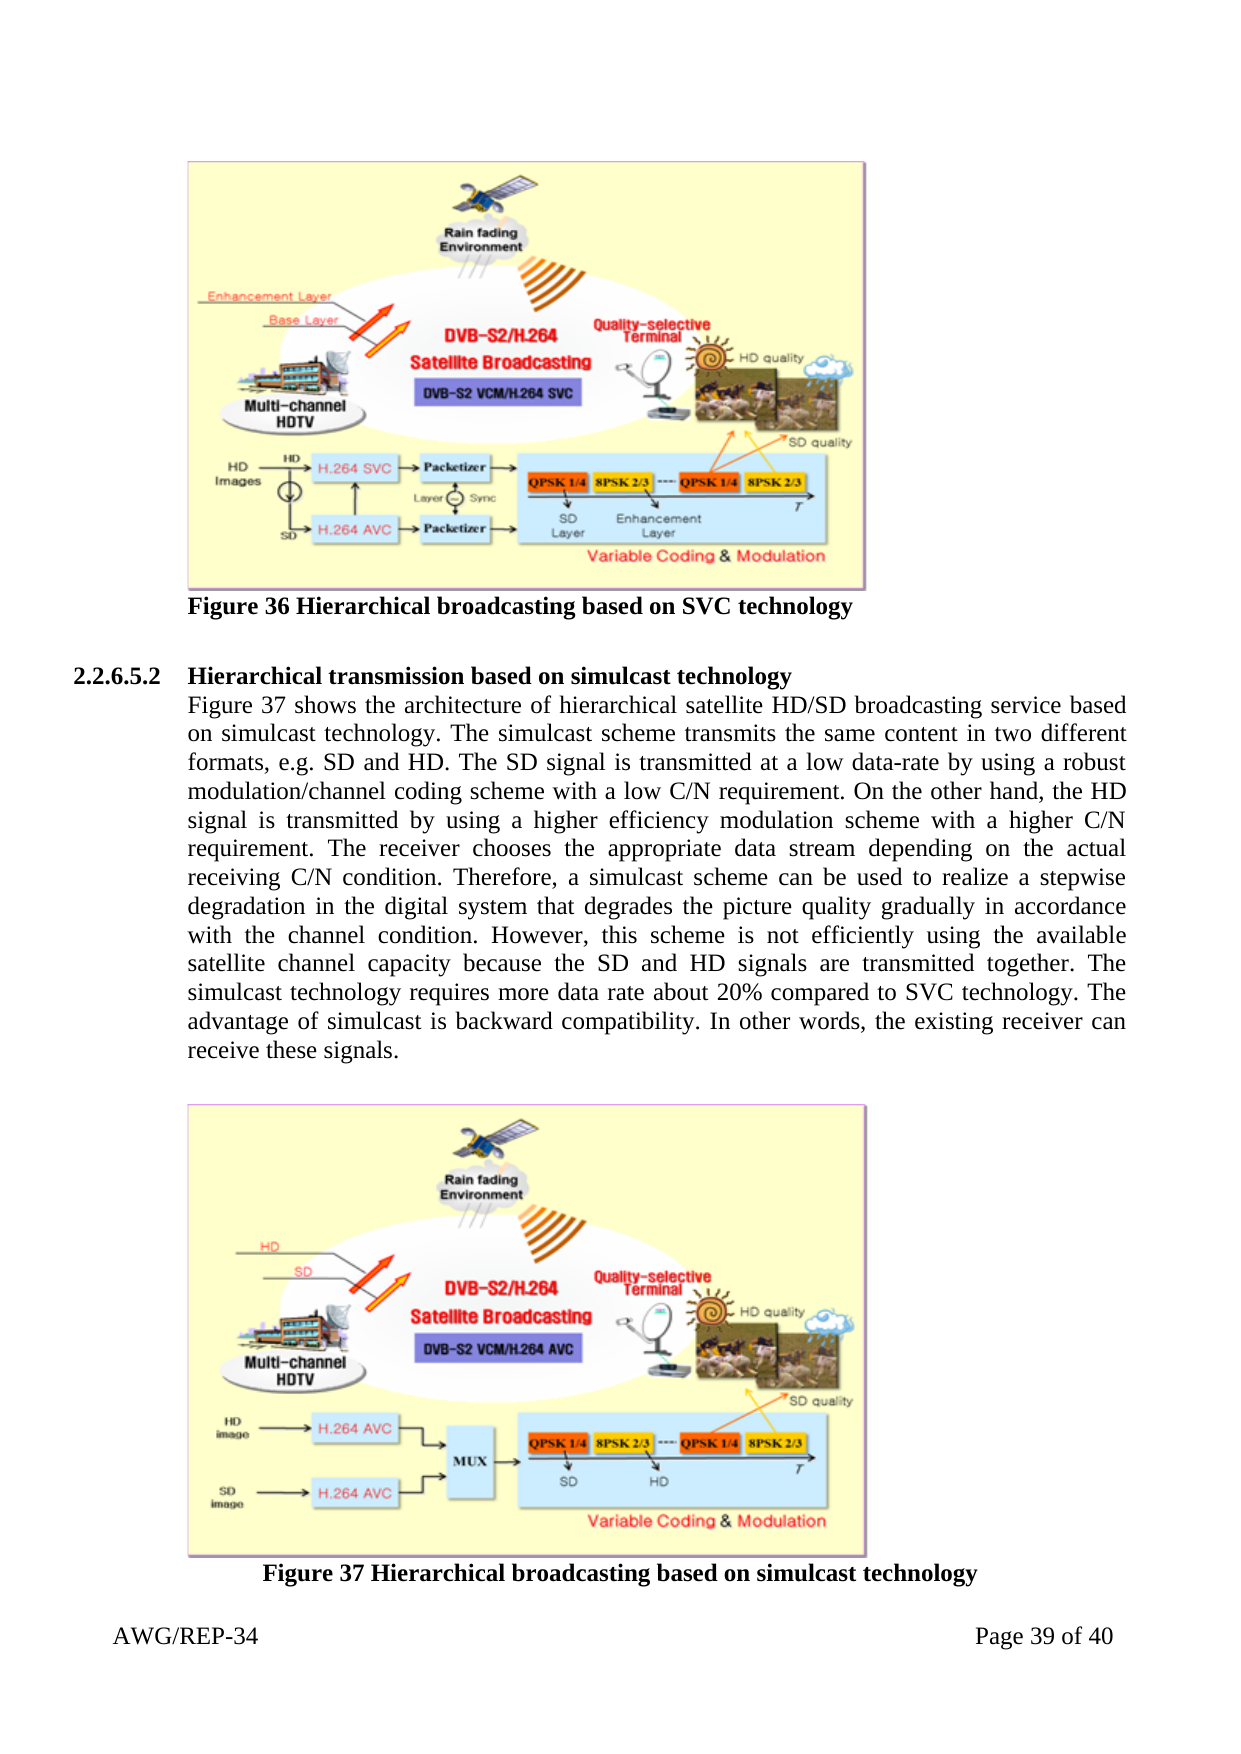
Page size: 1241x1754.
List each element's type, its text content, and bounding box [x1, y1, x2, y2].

text Figure 37 Hierarchical broadcasting based on simulcast technology [112, 1558, 1128, 1587]
picture [187, 161, 868, 591]
text Figure 37 shows the architecture of hierarchical satellite HD/SD broadcasting service based on simulcast technology. The simulcast scheme transmits the same content in two different formats, e.g. SD and HD. The SD signal is transmitted at a low data-rate by using a robust modulation/channel coding scheme with a low C/N requirement. On the other hand, the HD signal is transmitted by using a higher efficiency modulation scheme with a higher C/N requirement. The receiver chooses the appropriate data stream depending on the actual receiving C/N condition. Therefore, a simulcast scheme can be used to realize a stepwise degradation in the digital system that degrades the picture quality gradually in accordance with the channel condition. However, this scheme is not efficiently using the available satellite channel capacity because the SD and HD signals are transmitted together. The simulcast technology requires more data rate about 20% compared to SVC technology. The advantage of simulcast is backward compatibility. In other words, the existing receiver can receive these signals. [187, 690, 1128, 1063]
text Figure 36 Hierarchical broadcasting based on SVC technology [187, 591, 1128, 620]
picture [187, 1104, 869, 1558]
text Hierarchical transmission based on simulcast technology [73, 661, 1128, 690]
